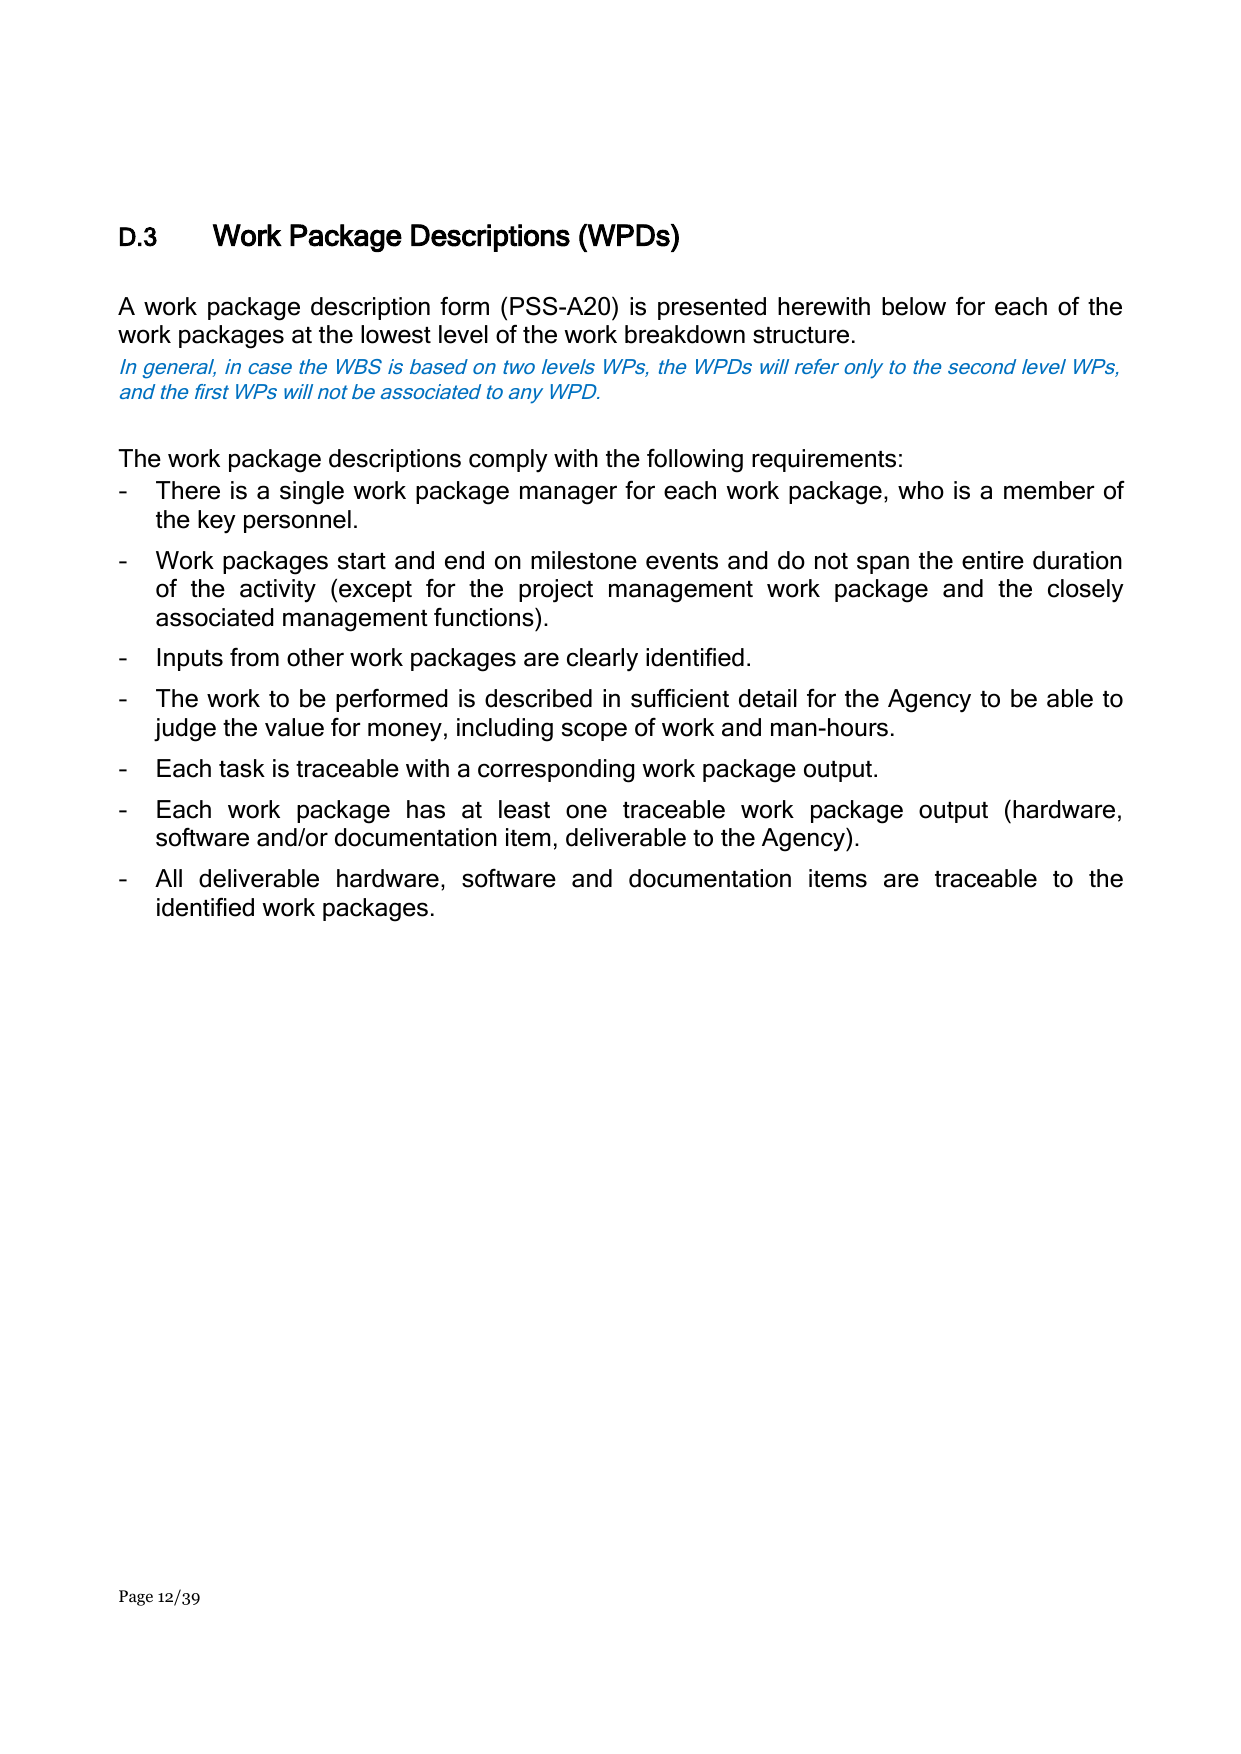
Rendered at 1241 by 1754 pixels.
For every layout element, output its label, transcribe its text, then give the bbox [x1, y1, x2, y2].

list There is a single work package manager for each work package, who is a member of the key personnel. [118, 477, 1125, 534]
list The work to be performed is described in sufficient detail for the Agency to be able to judge the value for money, including scope of work and man-hours. [118, 685, 1125, 742]
list Each task is traceable with a corresponding work package output. [118, 754, 1125, 783]
text The work package descriptions comply with the following requirements: [118, 444, 1125, 473]
list All deliverable hardware, software and documentation items are traceable to the identified work packages. [118, 865, 1125, 922]
text A work package description form (PSS-A20) is presented herewith below for each of the work packages at the lowest level of the work breakdown structure. [118, 293, 1125, 349]
list Work packages start and end on milestone events and do not span the entire duration of the activity (except for the project management work package and the closely associated management functions). [118, 546, 1125, 631]
list Inputs from other work packages are clearly identified. [118, 644, 1125, 672]
list Each work package has at least one traceable work package output (hardware, software and/or documentation item, deliverable to the Agency). [118, 795, 1125, 852]
subtitle Work Package Descriptions (WPDs) [118, 219, 1125, 252]
text In general, in case the WBS is based on two levels WPs, the WPDs will refer only to the second level WPs, and the first WPs will not be associated to any WPD. [118, 353, 1125, 403]
